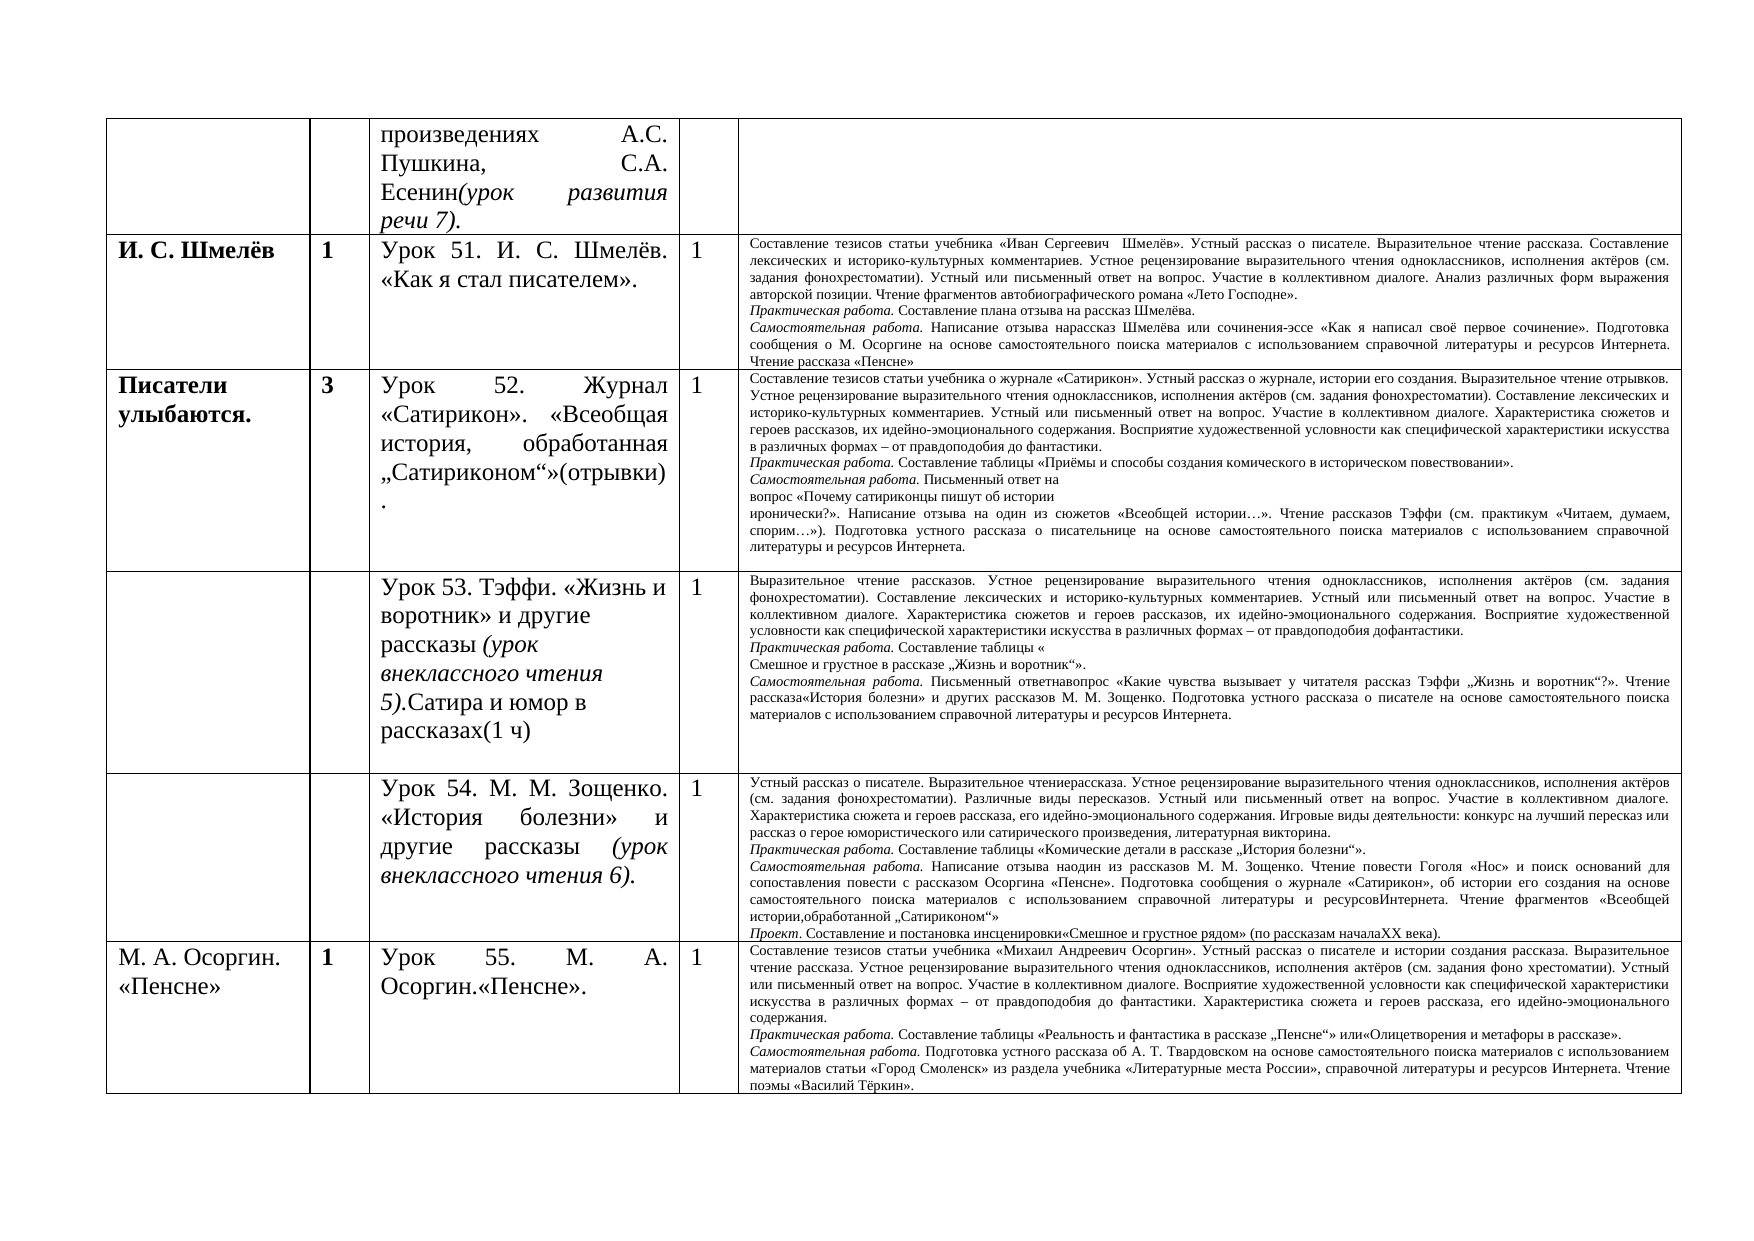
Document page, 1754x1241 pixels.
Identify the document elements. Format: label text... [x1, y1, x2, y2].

table_cell 1 [680, 119, 738, 234]
table_cell [311, 774, 369, 941]
table_cell 1 [680, 942, 738, 1093]
table_cell Составление тезисов статьи учебника «Михаил Андреевич Осоргин». Устный рассказ о писателе и истории создания рассказа. Выразительное чтение рассказа. Устное рецензирование выразительного чтения одноклассников, исполнения актёров (см. задания фоно хрестоматии). Устный или письменный ответ на вопрос. Участие в коллективном диалоге. Восприятие художественной условности как специфической характеристики искусства в различных формах – от правдоподобия до фантастики. Характеристика сюжета и героев рассказа, его идейно-эмоционального содержания. Практическая работа. Составление таблицы «Реальность и фантастика в рассказе „Пенсне“» или«Олицетворения и метафоры в рассказе». Самостоятельная работа. Подготовка устного рассказа об А. Т. Твардовском на основе самостоятельного поиска материалов с использованием материалов статьи «Город Смоленск» из раздела учебника «Литературные места России», справочной литературы и ресурсов Интернета. Чтение поэмы «Василий Тёркин». [739, 942, 1681, 1093]
table_cell 1 [680, 774, 738, 941]
table_cell Урок 52. Журнал «Сатирикон». «Всеобщая история, обработанная „Сатириконом“»(отрывки). [370, 370, 679, 571]
table_cell [311, 119, 369, 234]
table_cell М. А. Осоргин. «Пенсне» [107, 942, 309, 1093]
table_cell Устный рассказ о писателе. Выразительное чтениерассказа. Устное рецензирование выразительного чтения одноклассников, исполнения актёров (см. задания фонохрестоматии). Различные виды пересказов. Устный или письменный ответ на вопрос. Участие в коллективном диалоге. Характеристика сюжета и героев рассказа, его идейно-эмоционального содержания. Игровые виды деятельности: конкурс на лучший пересказ или рассказ о герое юмористического или сатирического произведения, литературная викторина. Практическая работа. Составление таблицы «Комические детали в рассказе „История болезни“». Самостоятельная работа. Написание отзыва наодин из рассказов М. М. Зощенко. Чтение повести Гоголя «Нос» и поиск оснований для сопоставления повести с рассказом Осоргина «Пенсне». Подготовка сообщения о журнале «Сатирикон», об истории его создания на основе самостоятельного поиска материалов с использованием справочной литературы и ресурсовИнтернета. Чтение фрагментов «Всеобщей истории,обработанной „Сатириконом“» Проект. Составление и постановка инсценировки«Смешное и грустное рядом» (по рассказам началаXX века). [739, 774, 1681, 941]
table_cell 1 [680, 572, 738, 772]
table_cell Урок 55. М. А. Осоргин.«Пенсне». [370, 942, 679, 1093]
table_cell 1 [680, 370, 738, 571]
table_cell Составление тезисов статьи учебника «Иван Сергеевич Шмелёв». Устный рассказ о писателе. Выразительное чтение рассказа. Составление лексических и историко-культурных комментариев. Устное рецензирование выразительного чтения одноклассников, исполнения актёров (см. задания фонохрестоматии). Устный или письменный ответ на вопрос. Участие в коллективном диалоге. Анализ различных форм выражения авторской позиции. Чтение фрагментов автобиографического романа «Лето Господне». Практическая работа. Составление плана отзыва на рассказ Шмелёва. Самостоятельная работа. Написание отзыва нарассказ Шмелёва или сочинения-эссе «Как я написал своё первое сочинение». Подготовка сообщения о М. Осоргине на основе самостоятельного поиска материалов с использованием справочной литературы и ресурсов Интернета. Чтение рассказа «Пенсне» [739, 235, 1681, 369]
table_cell 1 [680, 235, 738, 369]
table_cell 1 [311, 942, 369, 1093]
table_cell [107, 774, 309, 941]
table_cell 3 [311, 370, 369, 571]
table_cell [107, 572, 309, 772]
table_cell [370, 119, 679, 234]
table_cell Урок 54. М. М. Зощенко. «История болезни» и другие рассказы (урок внеклассного чтения 6). [370, 774, 679, 941]
table_cell 1 [311, 235, 369, 369]
table_cell Выразительное чтение рассказов. Устное рецензирование выразительного чтения одноклассников, исполнения актёров (см. задания фонохрестоматии). Составление лексических и историко-культурных комментариев. Устный или письменный ответ на вопрос. Участие в коллективном диалоге. Характеристика сюжетов и героев рассказов, их идейно-эмоционального содержания. Восприятие художественной условности как специфической характеристики искусства в различных формах – от правдоподобия дофантастики. Практическая работа. Составление таблицы « Смешное и грустное в рассказе „Жизнь и воротник“». Самостоятельная работа. Письменный ответнавопрос «Какие чувства вызывает у читателя рассказ Тэффи „Жизнь и воротник“?». Чтение рассказа«История болезни» и других рассказов М. М. Зощенко. Подготовка устного рассказа о писателе на основе самостоятельного поиска материалов с использованием справочной литературы и ресурсов Интернета. [739, 572, 1681, 772]
table_cell Урок 53. Тэффи. «Жизнь и воротник» и другие рассказы (урок внеклассного чтения 5).Сатира и юмор в рассказах(1 ч) [370, 572, 679, 772]
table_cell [739, 119, 1681, 234]
table_cell [107, 119, 309, 234]
table_cell [311, 572, 369, 772]
table_cell Писатели улыбаются. [107, 370, 309, 571]
table_cell Составление тезисов статьи учебника о журнале «Сатирикон». Устный рассказ о журнале, истории его создания. Выразительное чтение отрывков. Устное рецензирование выразительного чтения одноклассников, исполнения актёров (см. задания фонохрестоматии). Составление лексических и историко-культурных комментариев. Устный или письменный ответ на вопрос. Участие в коллективном диалоге. Характеристика сюжетов и героев рассказов, их идейно-эмоционального содержания. Восприятие художественной условности как специфической характеристики искусства в различных формах – от правдоподобия до фантастики. Практическая работа. Составление таблицы «Приёмы и способы создания комического в историческом повествовании». Самостоятельная работа. Письменный ответ на вопрос «Почему сатириконцы пишут об истории иронически?». Написание отзыва на один из сюжетов «Всеобщей истории…». Чтение рассказов Тэффи (см. практикум «Читаем, думаем, спорим…»). Подготовка устного рассказа о писательнице на основе самостоятельного поиска материалов с использованием справочной литературы и ресурсов Интернета. [739, 370, 1681, 571]
table_cell И. С. Шмелёв [107, 235, 309, 369]
table_cell Урок 51. И. С. Шмелёв. «Как я стал писателем». [370, 235, 679, 369]
